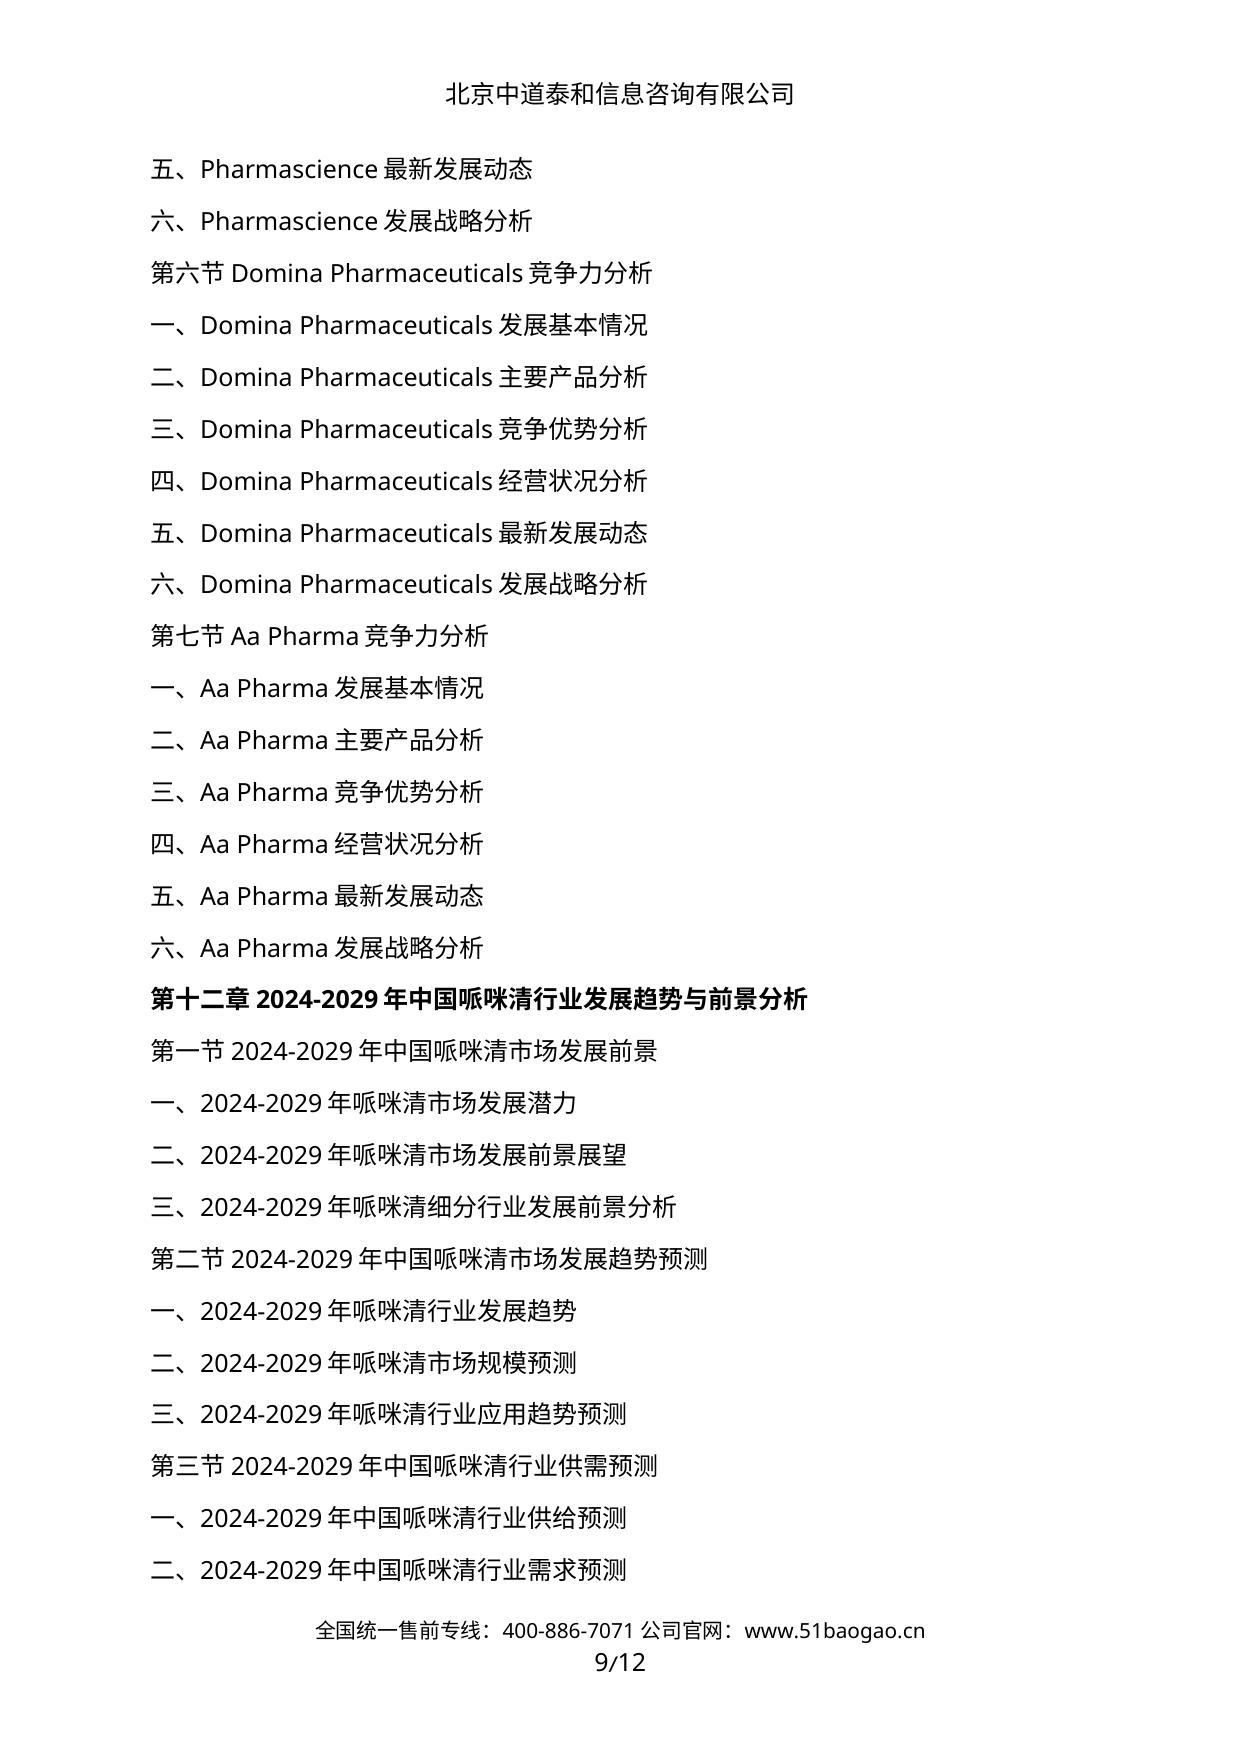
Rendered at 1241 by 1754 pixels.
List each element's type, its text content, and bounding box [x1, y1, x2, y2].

text 二、2024-2029年中国哌咪清行业需求预测 [150, 1551, 1090, 1587]
text 五、Aa Pharma最新发展动态 [150, 876, 1090, 912]
text 五、Pharmascience最新发展动态 [150, 150, 1090, 186]
text 六、Aa Pharma发展战略分析 [150, 928, 1090, 964]
text 三、2024-2029年哌咪清细分行业发展前景分析 [150, 1187, 1090, 1224]
text 二、2024-2029年哌咪清市场规模预测 [150, 1343, 1090, 1379]
text 二、Aa Pharma主要产品分析 [150, 721, 1090, 757]
text 二、2024-2029年哌咪清市场发展前景展望 [150, 1136, 1090, 1172]
text 第六节 Domina Pharmaceuticals竞争力分析 [150, 254, 1090, 290]
text 第三节 2024-2029年中国哌咪清行业供需预测 [150, 1447, 1090, 1483]
text 四、Domina Pharmaceuticals经营状况分析 [150, 461, 1090, 497]
text 一、Aa Pharma发展基本情况 [150, 669, 1090, 705]
text 第二节 2024-2029年中国哌咪清市场发展趋势预测 [150, 1239, 1090, 1276]
text 第十二章 2024-2029年中国哌咪清行业发展趋势与前景分析 [150, 980, 1090, 1016]
text 三、2024-2029年哌咪清行业应用趋势预测 [150, 1395, 1090, 1431]
text 三、Aa Pharma竞争优势分析 [150, 772, 1090, 809]
text 一、Domina Pharmaceuticals发展基本情况 [150, 306, 1090, 342]
text 二、Domina Pharmaceuticals主要产品分析 [150, 357, 1090, 394]
text 一、2024-2029年哌咪清市场发展潜力 [150, 1084, 1090, 1120]
text 六、Domina Pharmaceuticals发展战略分析 [150, 565, 1090, 601]
text 三、Domina Pharmaceuticals竞争优势分析 [150, 409, 1090, 446]
text 一、2024-2029年中国哌咪清行业供给预测 [150, 1499, 1090, 1535]
text 四、Aa Pharma经营状况分析 [150, 824, 1090, 861]
text 六、Pharmascience发展战略分析 [150, 202, 1090, 238]
text 五、Domina Pharmaceuticals最新发展动态 [150, 513, 1090, 549]
text 一、2024-2029年哌咪清行业发展趋势 [150, 1291, 1090, 1327]
text 第一节 2024-2029年中国哌咪清市场发展前景 [150, 1032, 1090, 1068]
text 第七节 Aa Pharma竞争力分析 [150, 617, 1090, 653]
